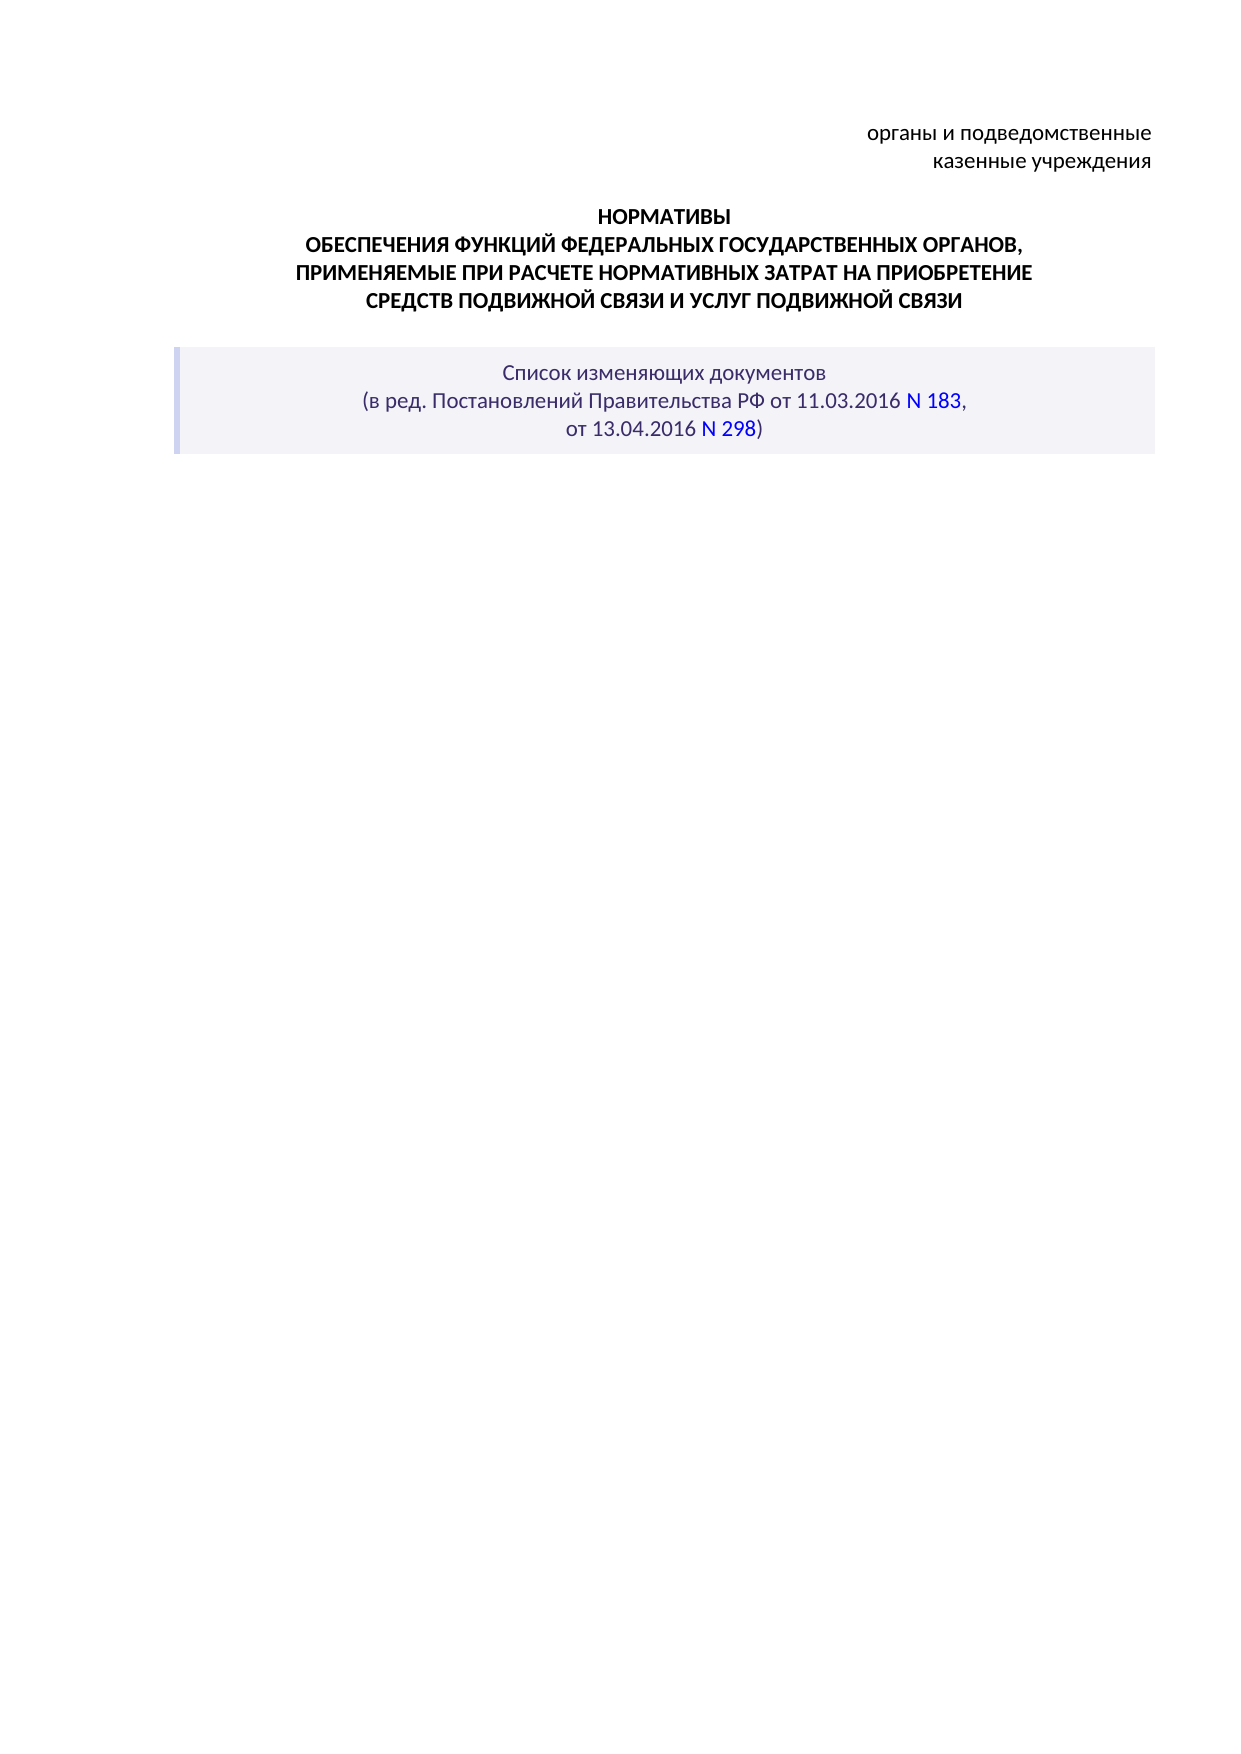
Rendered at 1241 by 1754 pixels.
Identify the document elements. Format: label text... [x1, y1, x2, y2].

title ОБЕСПЕЧЕНИЯ ФУНКЦИЙ ФЕДЕРАЛЬНЫХ ГОСУДАРСТВЕННЫХ ОРГАНОВ, [177, 230, 1152, 258]
text органы и подведомственные [177, 118, 1152, 146]
text казенные учреждения [177, 146, 1152, 174]
title НОРМАТИВЫ [177, 202, 1152, 230]
table_header Список изменяющих документов (в ред. Постановлений Правительства РФ от 11.03.2016 N 183, от 13.04.2016 N 298) [180, 347, 1149, 454]
title СРЕДСТВ ПОДВИЖНОЙ СВЯЗИ И УСЛУГ ПОДВИЖНОЙ СВЯЗИ [177, 286, 1152, 314]
title ПРИМЕНЯЕМЫЕ ПРИ РАСЧЕТЕ НОРМАТИВНЫХ ЗАТРАТ НА ПРИОБРЕТЕНИЕ [177, 258, 1152, 286]
